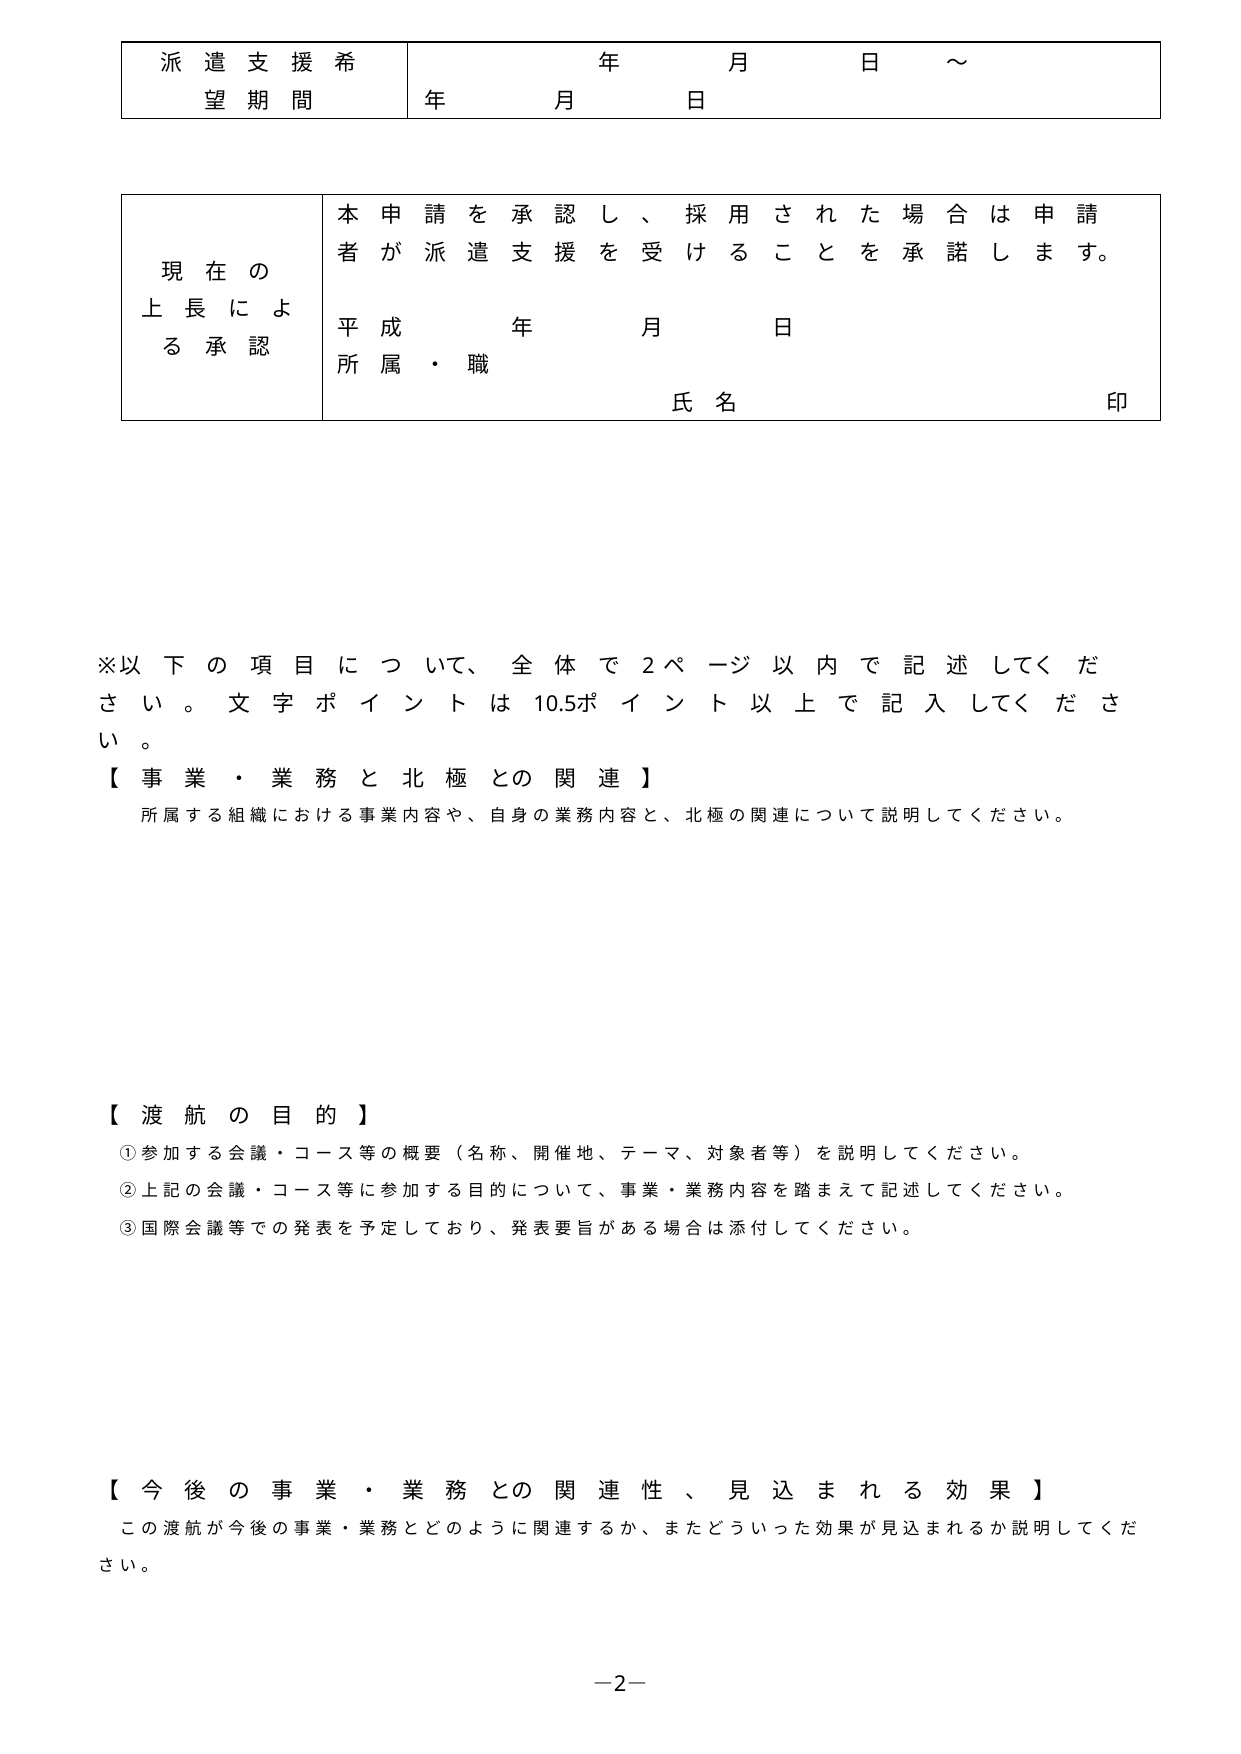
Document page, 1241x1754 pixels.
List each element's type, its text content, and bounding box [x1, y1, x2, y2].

table_header 現在の上長による承認 [122, 195, 322, 419]
text この渡航が今後の事業・業務とどのように関連するか、またどういった効果が見込まれるか説明してください。 [98, 1508, 1143, 1583]
table_cell 年 月 日 ～ 年 月 日 [408, 43, 1160, 117]
text ※以下の項目について、全体で2ページ以内で記述してください。文字ポイントは10.5ポイント以上で記入してください。 [98, 646, 1143, 758]
text 【事業・業務と北極との関連】 [98, 758, 1143, 796]
table_cell 派遣支援希望期間 [122, 43, 407, 117]
text ②上記の会議・コース等に参加する目的について、事業・業務内容を踏まえて記述してください。 [98, 1171, 1143, 1208]
text 【今後の事業・業務との関連性、見込まれる効果】 [98, 1471, 1143, 1508]
table_header 本申請を承認し、採用された場合は申請者が派遣支援を受けることを承諾します。 平成 年 月 日 所属・職 氏名 印 [323, 195, 1160, 419]
text 所属する組織における事業内容や、自身の業務内容と、北極の関連について説明してください。 [98, 796, 1143, 833]
text ①参加する会議・コース等の概要（名称、開催地、テーマ、対象者等）を説明してください。 [98, 1133, 1143, 1171]
text ③国際会議等での発表を予定しており、発表要旨がある場合は添付してください。 [98, 1208, 1143, 1246]
text 【渡航の目的】 [98, 1096, 1143, 1133]
